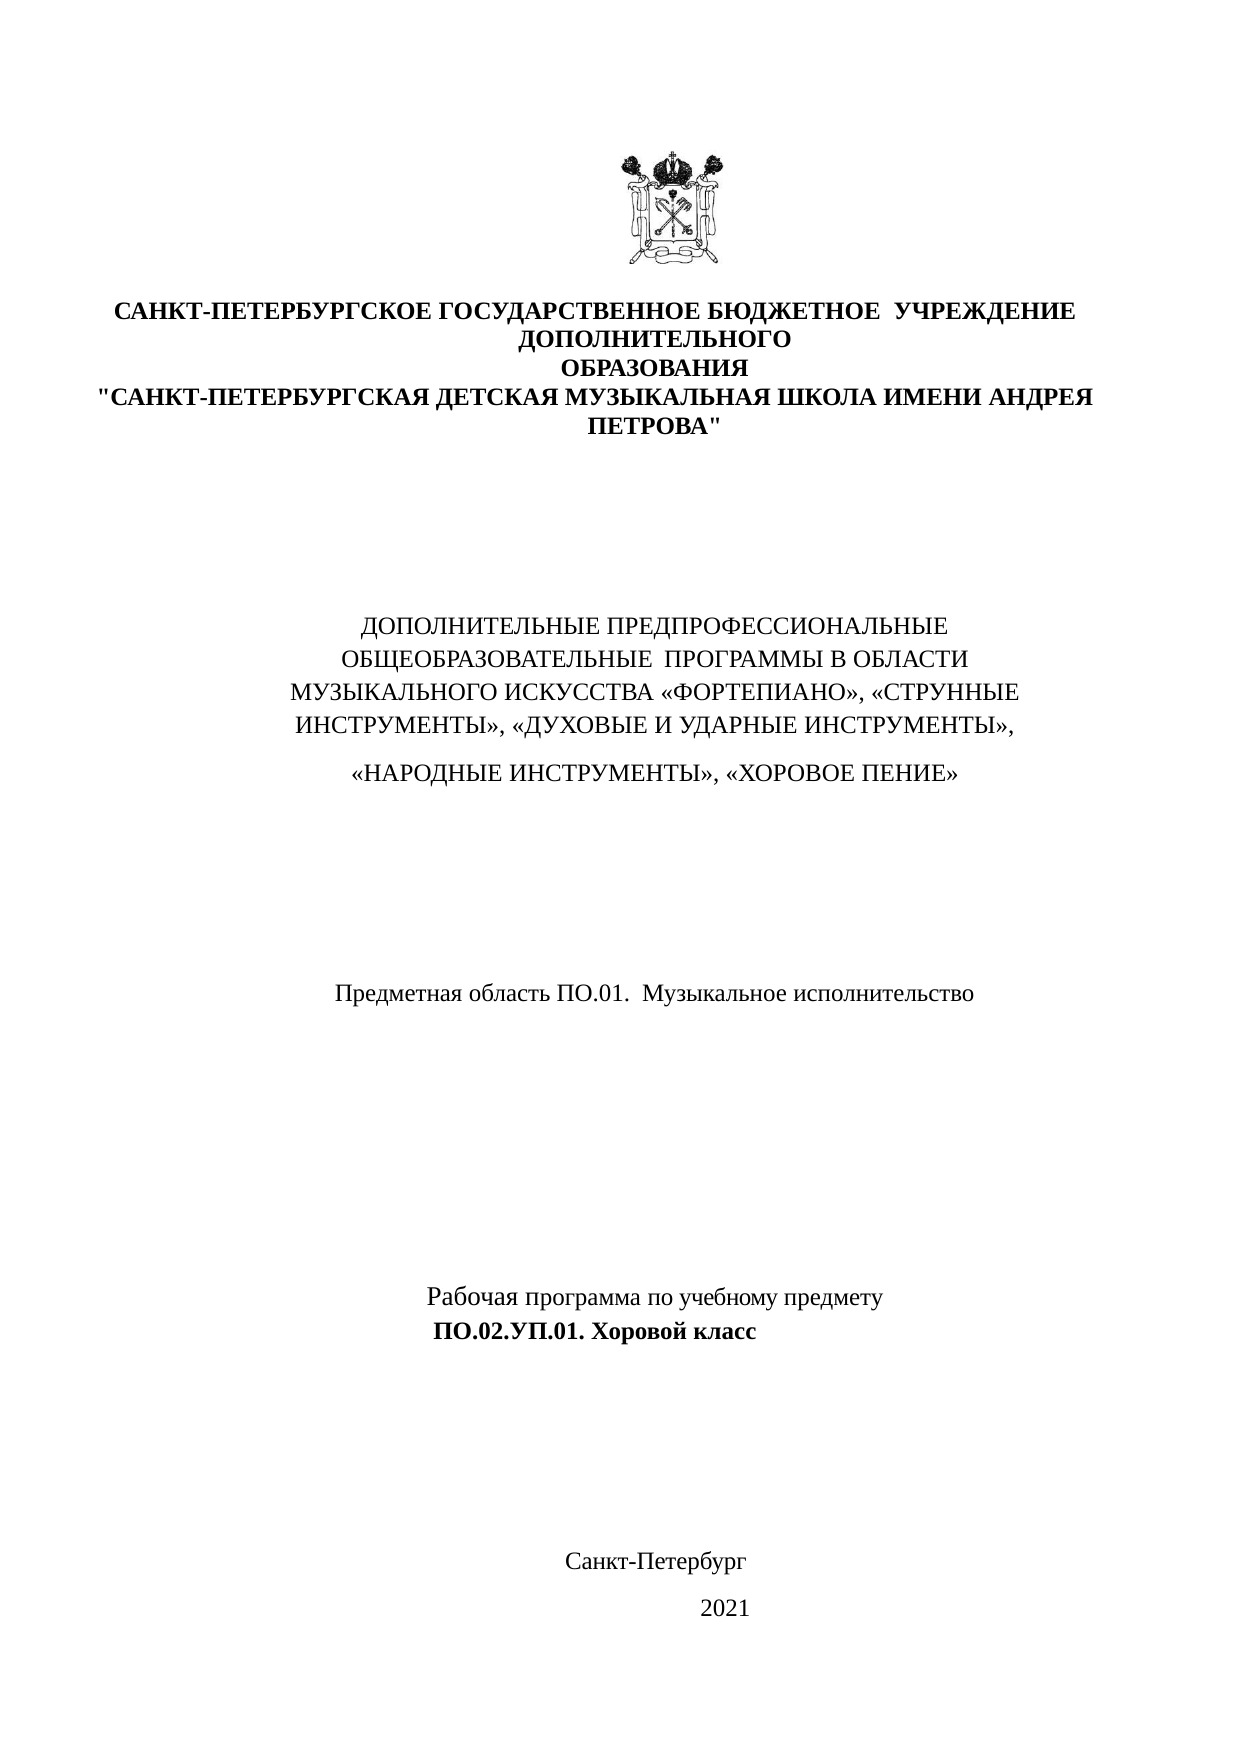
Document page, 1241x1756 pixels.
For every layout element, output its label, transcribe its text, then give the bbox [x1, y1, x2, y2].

text ДОПОЛНИТЕЛЬНЫЕ ПРЕДПРОФЕССИОНАЛЬНЫЕ ОБЩЕОБРАЗОВАТЕЛЬНЫЕ ПРОГРАММЫ В ОБЛАСТИ [333, 611, 976, 673]
text Рабочая программа по учебному предмету [190, 1279, 1119, 1311]
text ОБРАЗОВАНИЯ [190, 353, 1119, 382]
text Санкт-Петербург [52, 1546, 750, 1574]
list "САНКТ-ПЕТЕРБУРГСКАЯ ДЕТСКАЯ МУЗЫКАЛЬНАЯ ШКОЛА ИМЕНИ АНДРЕЯ ПЕТРОВА" [61, 382, 1128, 439]
text МУЗЫКАЛЬНОГО ИСКУССТВА «ФОРТЕПИАНО», «СТРУННЫЕ ИНСТРУМЕНТЫ», «ДУХОВЫЕ И УДАРНЫЕ ИНСТРУМЕНТЫ», [190, 677, 1119, 739]
list САНКТ-ПЕТЕРБУРГСКОЕ ГОСУДАРСТВЕННОЕ БЮДЖЕТНОЕ УЧРЕЖДЕНИЕ ДОПОЛНИТЕЛЬНОГО [70, 296, 1119, 353]
text Предметная область ПО.01. Музыкальное исполнительство [190, 978, 1119, 1007]
text «НАРОДНЫЕ ИНСТРУМЕНТЫ», «ХОРОВОЕ ПЕНИЕ» [190, 758, 1119, 787]
list ПО.02.УП.01. Хоровой класс [70, 1316, 1119, 1344]
picture [620, 150, 725, 264]
text 2021 [52, 1593, 750, 1622]
